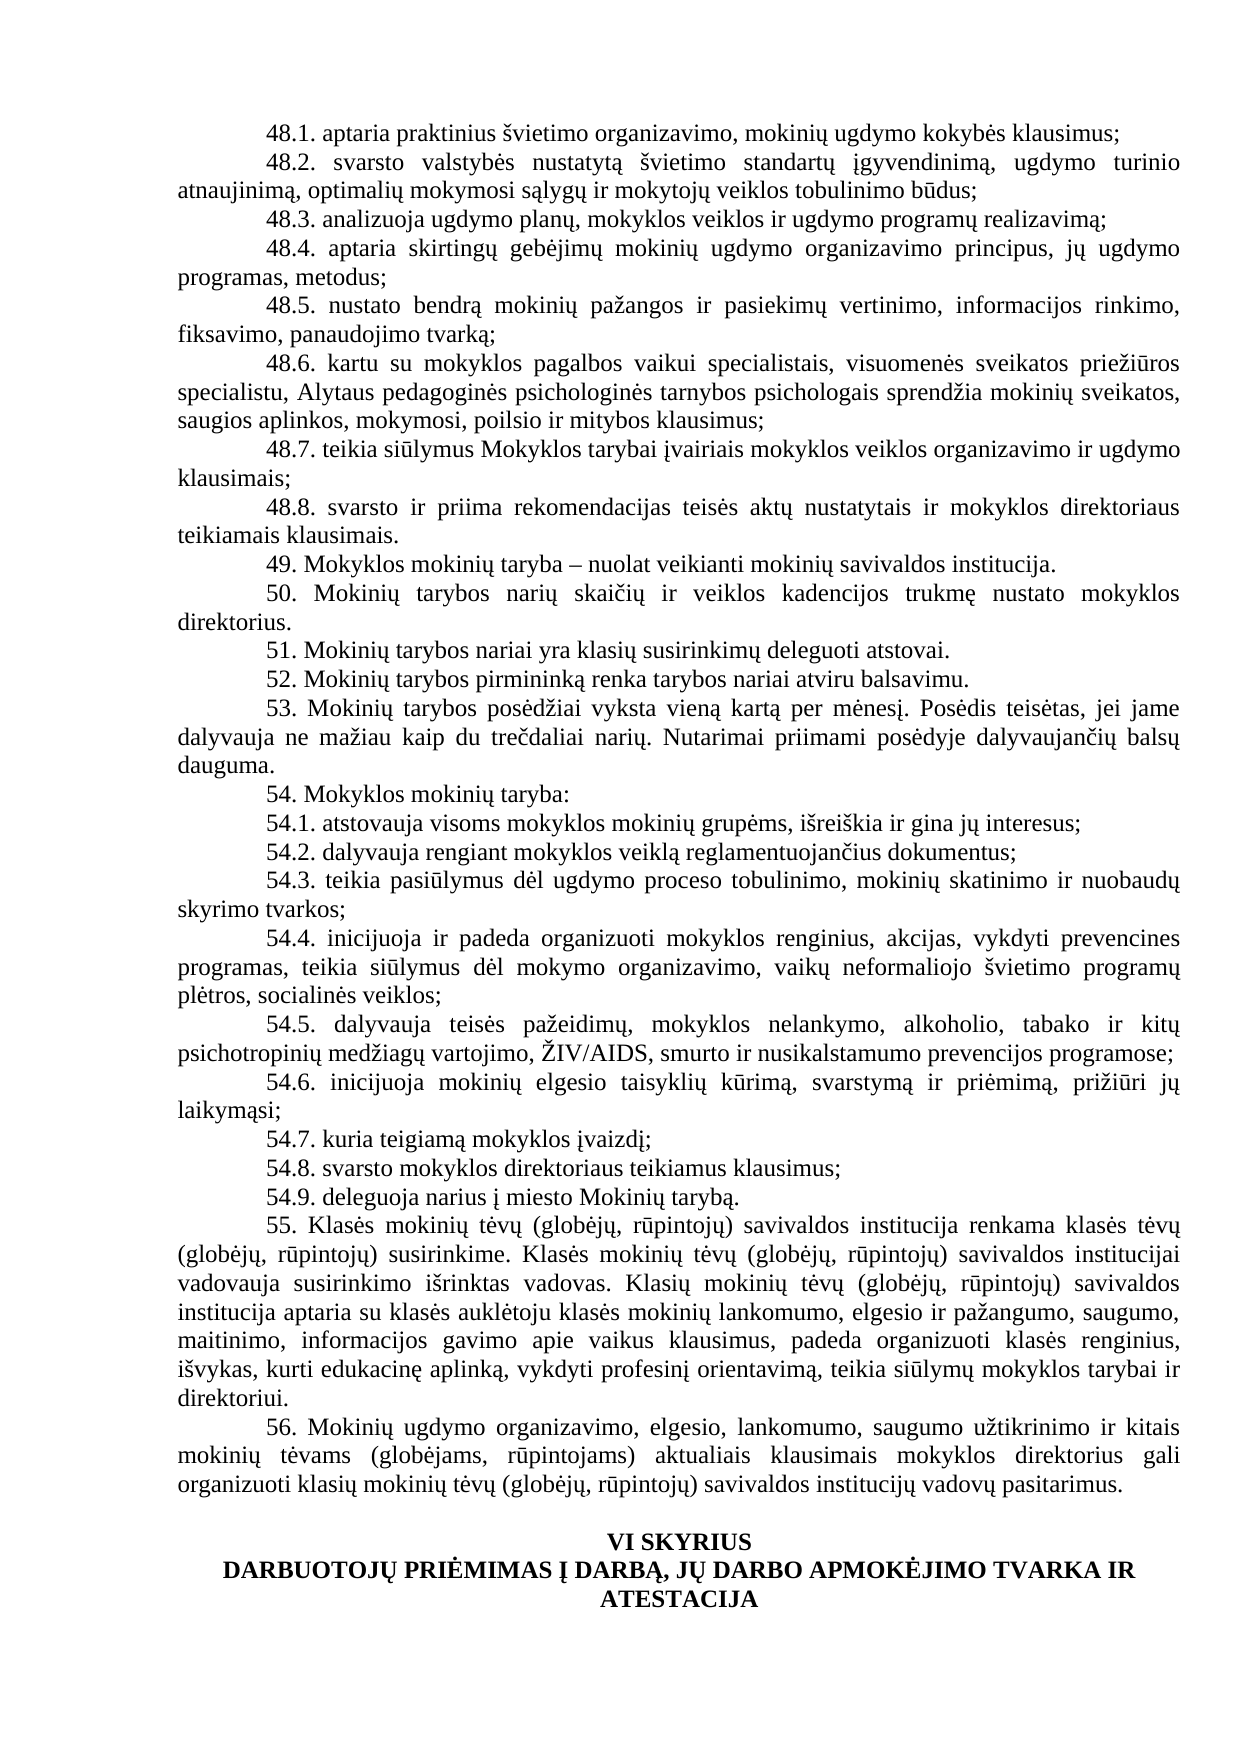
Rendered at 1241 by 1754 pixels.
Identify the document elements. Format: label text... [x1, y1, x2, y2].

text 54.2. dalyvauja rengiant mokyklos veiklą reglamentuojančius dokumentus; [177, 837, 1181, 866]
text DARBUOTOJŲ PRIĖMIMAS Į DARBĄ, JŲ DARBO APMOKĖJIMO TVARKA IR ATESTACIJA [177, 1556, 1181, 1613]
text 50. Mokinių tarybos narių skaičių ir veiklos kadencijos trukmę nustato mokyklos direktorius. [177, 578, 1181, 636]
text 54.9. deleguoja narius į miesto Mokinių tarybą. [177, 1182, 1181, 1211]
text 55. Klasės mokinių tėvų (globėjų, rūpintojų) savivaldos institucija renkama klasės tėvų (globėjų, rūpintojų) susirinkime. Klasės mokinių tėvų (globėjų, rūpintojų) savivaldos institucijai vadovauja susirinkimo išrinktas vadovas. Klasių mokinių tėvų (globėjų, rūpintojų) savivaldos institucija aptaria su klasės auklėtoju klasės mokinių lankomumo, elgesio ir pažangumo, saugumo, maitinimo, informacijos gavimo apie vaikus klausimus, padeda organizuoti klasės renginius, išvykas, kurti edukacinę aplinką, vykdyti profesinį orientavimą, teikia siūlymų mokyklos tarybai ir direktoriui. [177, 1211, 1181, 1412]
text 51. Mokinių tarybos nariai yra klasių susirinkimų deleguoti atstovai. [177, 636, 1181, 664]
text 48.3. analizuoja ugdymo planų, mokyklos veiklos ir ugdymo programų realizavimą; [177, 204, 1181, 233]
text 56. Mokinių ugdymo organizavimo, elgesio, lankomumo, saugumo užtikrinimo ir kitais mokinių tėvams (globėjams, rūpintojams) aktualiais klausimais mokyklos direktorius gali organizuoti klasių mokinių tėvų (globėjų, rūpintojų) savivaldos institucijų vadovų pasitarimus. [177, 1412, 1181, 1498]
text 54.6. inicijuoja mokinių elgesio taisyklių kūrimą, svarstymą ir priėmimą, prižiūri jų laikymąsi; [177, 1067, 1181, 1124]
text 53. Mokinių tarybos posėdžiai vyksta vieną kartą per mėnesį. Posėdis teisėtas, jei jame dalyvauja ne mažiau kaip du trečdaliai narių. Nutarimai priimami posėdyje dalyvaujančių balsų dauguma. [177, 693, 1181, 779]
text 48.1. aptaria praktinius švietimo organizavimo, mokinių ugdymo kokybės klausimus; [177, 118, 1181, 147]
text 49. Mokyklos mokinių taryba – nuolat veikianti mokinių savivaldos institucija. [177, 549, 1181, 578]
text 54.4. inicijuoja ir padeda organizuoti mokyklos renginius, akcijas, vykdyti prevencines programas, teikia siūlymus dėl mokymo organizavimo, vaikų neformaliojo švietimo programų plėtros, socialinės veiklos; [177, 923, 1181, 1009]
text 54. Mokyklos mokinių taryba: [177, 779, 1181, 808]
text 54.3. teikia pasiūlymus dėl ugdymo proceso tobulinimo, mokinių skatinimo ir nuobaudų skyrimo tvarkos; [177, 866, 1181, 923]
text 48.2. svarsto valstybės nustatytą švietimo standartų įgyvendinimą, ugdymo turinio atnaujinimą, optimalių mokymosi sąlygų ir mokytojų veiklos tobulinimo būdus; [177, 147, 1181, 204]
text 54.7. kuria teigiamą mokyklos įvaizdį; [177, 1124, 1181, 1153]
text 48.7. teikia siūlymus Mokyklos tarybai įvairiais mokyklos veiklos organizavimo ir ugdymo klausimais; [177, 434, 1181, 492]
text 48.8. svarsto ir priima rekomendacijas teisės aktų nustatytais ir mokyklos direktoriaus teikiamais klausimais. [177, 492, 1181, 549]
text 54.5. dalyvauja teisės pažeidimų, mokyklos nelankymo, alkoholio, tabako ir kitų psichotropinių medžiagų vartojimo, ŽIV/AIDS, smurto ir nusikalstamumo prevencijos programose; [177, 1009, 1181, 1067]
text 48.6. kartu su mokyklos pagalbos vaikui specialistais, visuomenės sveikatos priežiūros specialistu, Alytaus pedagoginės psichologinės tarnybos psichologais sprendžia mokinių sveikatos, saugios aplinkos, mokymosi, poilsio ir mitybos klausimus; [177, 348, 1181, 434]
text 54.8. svarsto mokyklos direktoriaus teikiamus klausimus; [177, 1153, 1181, 1182]
text 52. Mokinių tarybos pirmininką renka tarybos nariai atviru balsavimu. [177, 664, 1181, 693]
text VI SKYRIUS [177, 1527, 1181, 1556]
text 48.4. aptaria skirtingų gebėjimų mokinių ugdymo organizavimo principus, jų ugdymo programas, metodus; [177, 233, 1181, 291]
text 54.1. atstovauja visoms mokyklos mokinių grupėms, išreiškia ir gina jų interesus; [177, 808, 1181, 837]
text 48.5. nustato bendrą mokinių pažangos ir pasiekimų vertinimo, informacijos rinkimo, fiksavimo, panaudojimo tvarką; [177, 291, 1181, 348]
